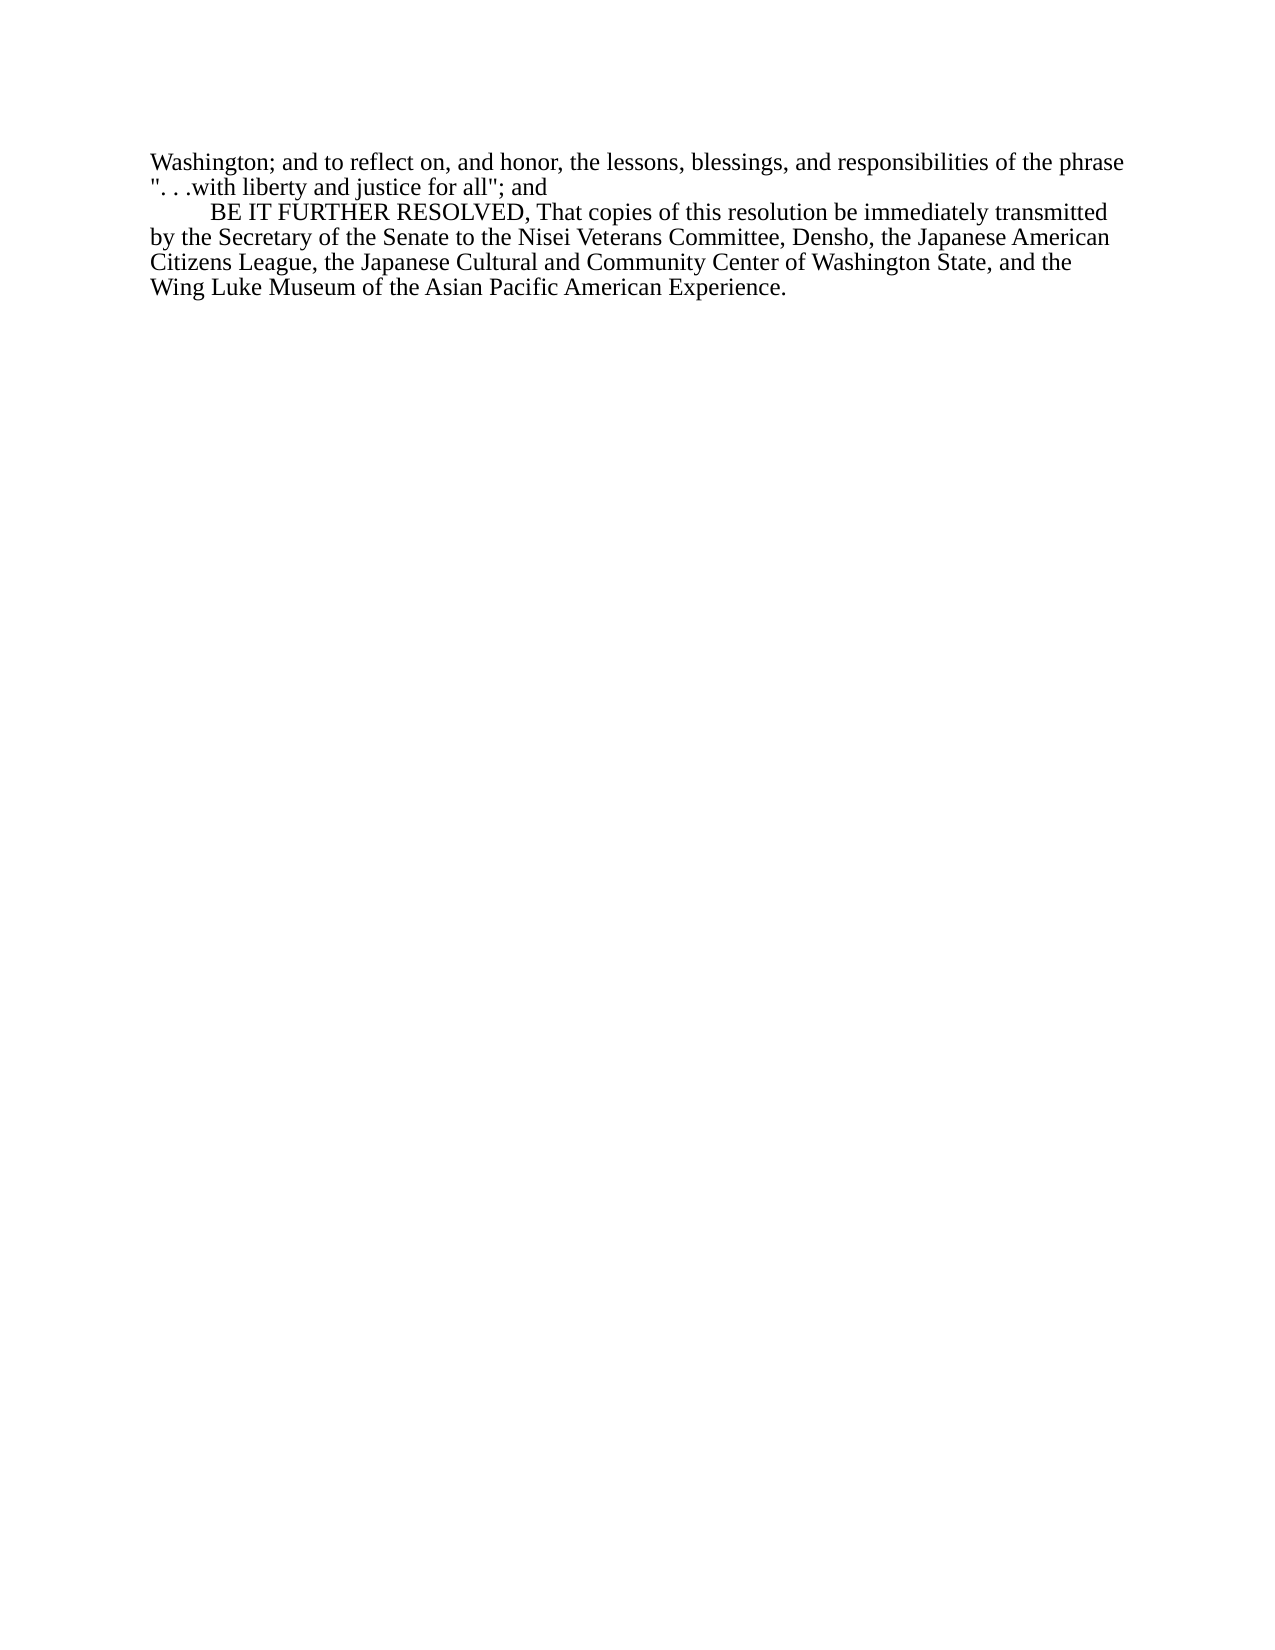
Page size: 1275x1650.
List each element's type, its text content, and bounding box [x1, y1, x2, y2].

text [150, 150, 1125, 200]
text BE IT FURTHER RESOLVED, That copies of this resolution be immediately transmitted by the Secretary of the Senate to the Nisei Veterans Committee, Densho, the Japanese American Citizens League, the Japanese Cultural and Community Center of Washington State, and the Wing Luke Museum of the Asian Pacific American Experience. [150, 200, 1125, 300]
